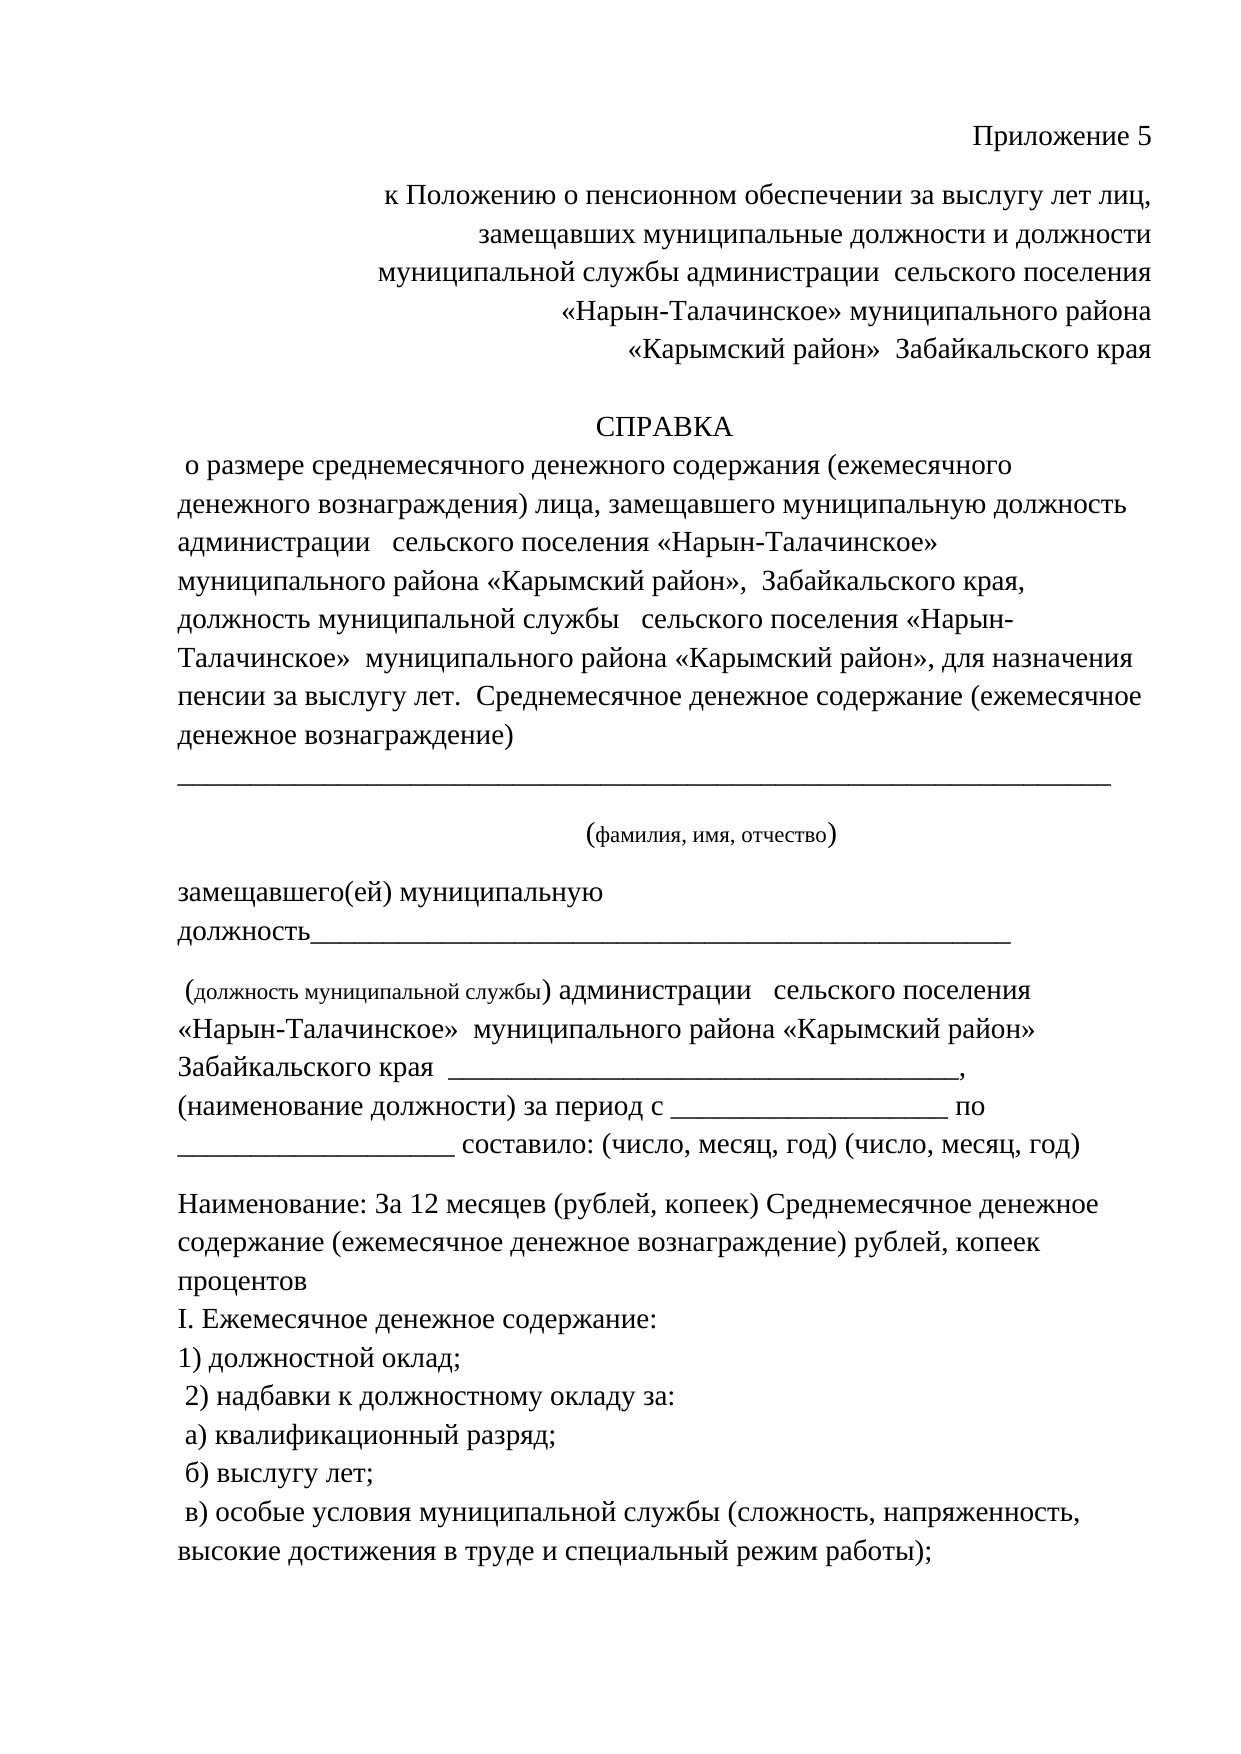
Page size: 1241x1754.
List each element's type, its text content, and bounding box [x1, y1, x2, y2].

text в) особые условия муниципальной службы (сложность, напряженность, высокие достижения в труде и специальный режим работы); [177, 1494, 1152, 1566]
text «Карымский район» Забайкальского края [177, 332, 1152, 365]
text б) выслугу лет; [177, 1456, 1152, 1489]
text Наименование: За 12 месяцев (рублей, копеек) Среднемесячное денежное содержание (ежемесячное денежное вознаграждение) рублей, копеек процентов [177, 1186, 1152, 1296]
text муниципальной службы администрации сельского поселения [177, 254, 1152, 288]
text замещавших муниципальные должности и должности [177, 216, 1152, 249]
text к Положению о пенсионном обеспечении за выслугу лет лиц, [177, 177, 1152, 211]
text а) квалификационный разряд; [177, 1417, 1152, 1451]
text I. Ежемесячное денежное содержание: [177, 1301, 1152, 1335]
text замещавшего(ей) муниципальную должность________________________________________________ [177, 874, 1152, 946]
text «Нарын-Талачинское» муниципального района [177, 293, 1152, 327]
text СПРАВКА [177, 409, 1152, 442]
text (должность муниципальной службы) администрации сельского поселения «Нарын-Талачинское» муниципального района «Карымский район» Забайкальского края ___________________________________, (наименование должности) за период с ___________________ по ___________________ составило: (число, месяц, год) (число, месяц, год) [177, 972, 1152, 1160]
text 1) должностной оклад; [177, 1340, 1152, 1373]
text (фамилия, имя, отчество) [177, 815, 1152, 848]
text о размере среднемесячного денежного содержания (ежемесячного денежного вознаграждения) лица, замещавшего муниципальную должность администрации сельского поселения «Нарын-Талачинское» муниципального района «Карымский район», Забайкальского края, должность муниципальной службы сельского поселения «Нарын-Талачинское» муниципального района «Карымский район», для назначения пенсии за выслугу лет. Среднемесячное денежное содержание (ежемесячное денежное вознаграждение) ________________________________________________________________ [177, 447, 1152, 789]
text Приложение 5 [177, 118, 1152, 152]
text 2) надбавки к должностному окладу за: [177, 1378, 1152, 1412]
